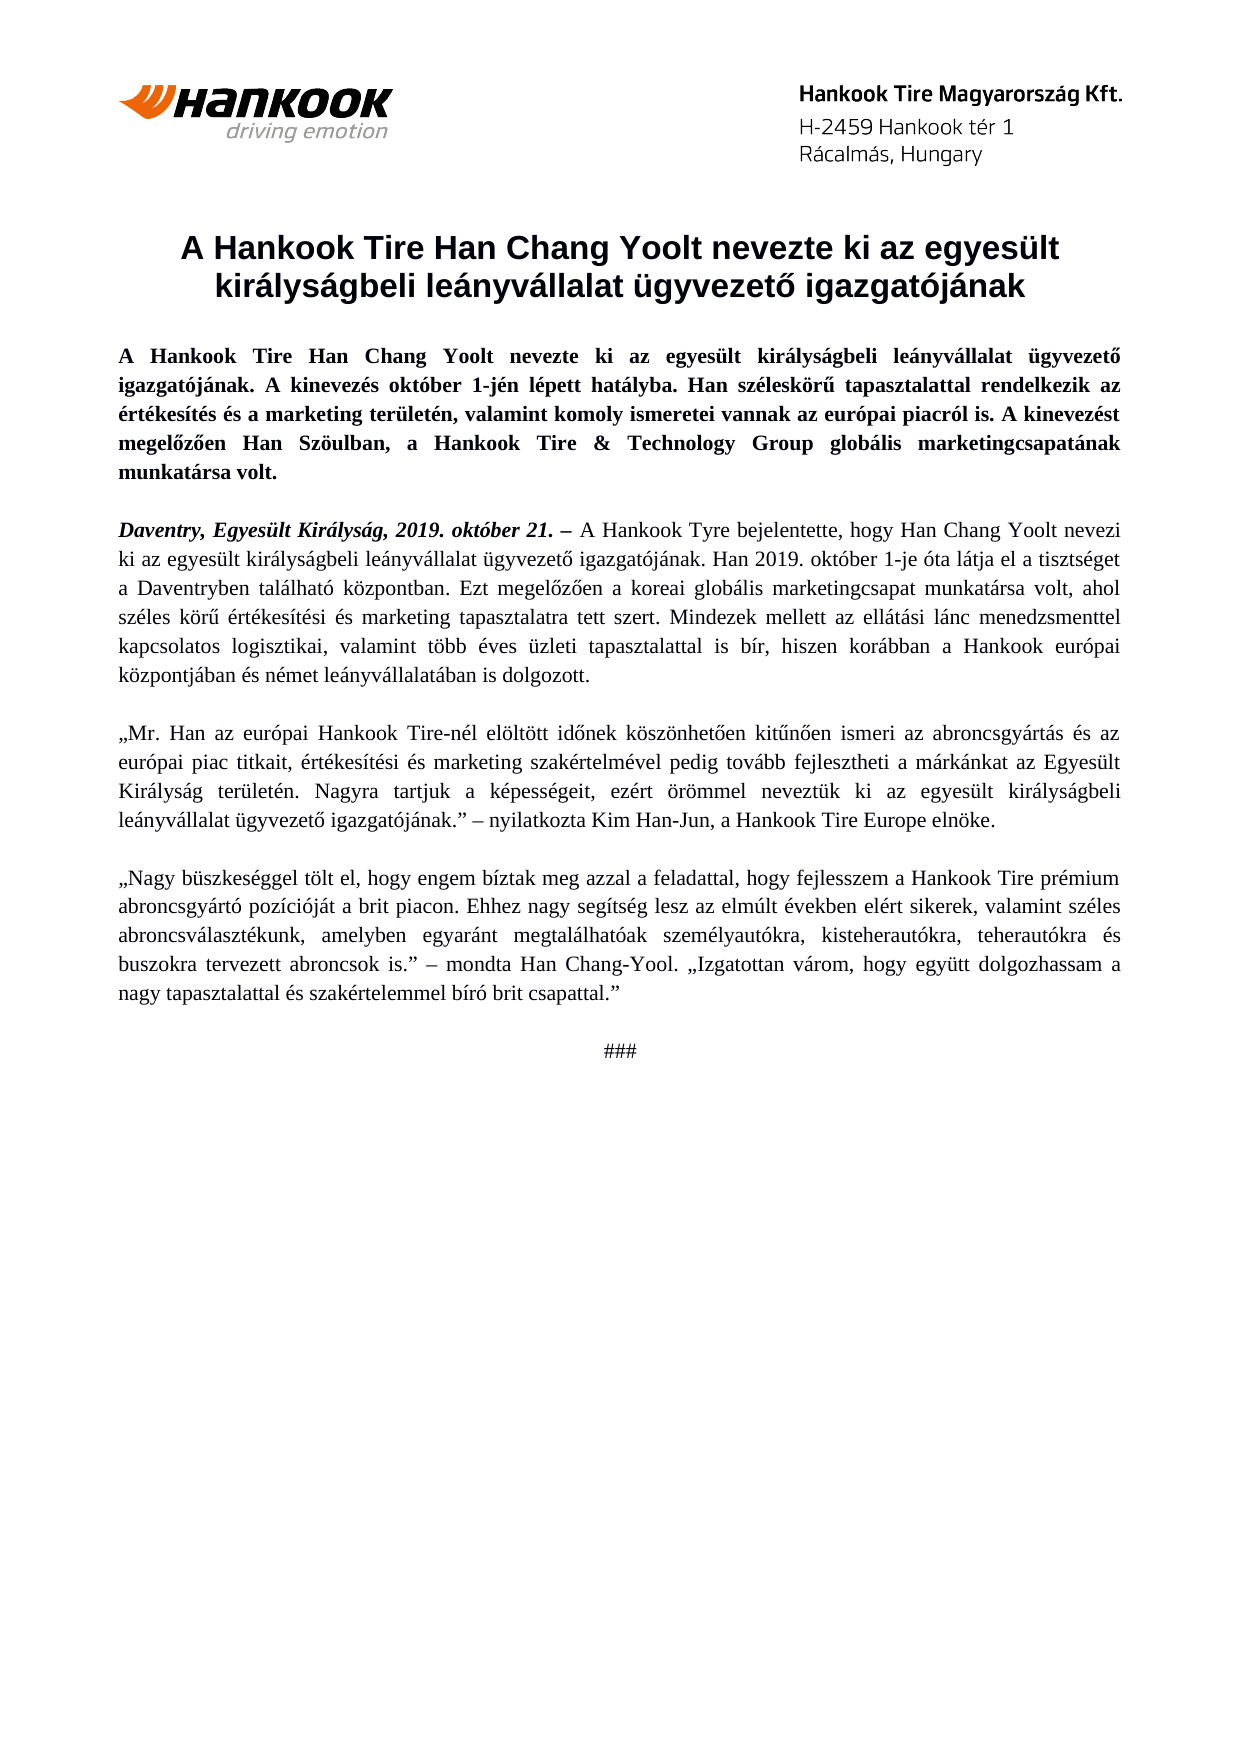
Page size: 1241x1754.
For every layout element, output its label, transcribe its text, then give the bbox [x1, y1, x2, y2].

text A Hankook Tire Han Chang Yoolt nevezte ki az egyesült királyságbeli leányvállalat ügyvezető igazgatójának [118, 228, 1122, 305]
text A Hankook Tire Han Chang Yoolt nevezte ki az egyesült királyságbeli leányvállalat ügyvezető igazgatójának. A kinevezés október 1-jén lépett hatályba. Han széleskörű tapasztalattal rendelkezik az értékesítés és a marketing területén, valamint komoly ismeretei vannak az európai piacról is. A kinevezést megelőzően Han Szöulban, a Hankook Tire & Technology Group globális marketingcsapatának munkatársa volt. [118, 343, 1122, 484]
text Daventry, Egyesült Királyság, 2019. október 21. – A Hankook Tyre bejelentette, hogy Han Chang Yoolt nevezi ki az egyesült királyságbeli leányvállalat ügyvezető igazgatójának. Han 2019. október 1-je óta látja el a tisztséget a Daventryben található központban. Ezt megelőzően a koreai globális marketingcsapat munkatársa volt, ahol széles körű értékesítési és marketing tapasztalatra tett szert. Mindezek mellett az ellátási lánc menedzsmenttel kapcsolatos logisztikai, valamint több éves üzleti tapasztalattal is bír, hiszen korábban a Hankook európai központjában és német leányvállalatában is dolgozott. [118, 517, 1122, 687]
text „Mr. Han az európai Hankook Tire-nél elöltött időnek köszönhetően kitűnően ismeri az abroncsgyártás és az európai piac titkait, értékesítési és marketing szakértelmével pedig tovább fejlesztheti a márkánkat az Egyesült Királyság területén. Nagyra tartjuk a képességeit, ezért örömmel neveztük ki az egyesült királyságbeli leányvállalat ügyvezető igazgatójának.” – nyilatkozta Kim Han-Jun, a Hankook Tire Europe elnöke. [118, 720, 1122, 832]
text „Nagy büszkeséggel tölt el, hogy engem bíztak meg azzal a feladattal, hogy fejlesszem a Hankook Tire prémium abroncsgyártó pozícióját a brit piacon. Ehhez nagy segítség lesz az elmúlt években elért sikerek, valamint széles abroncsválasztékunk, amelyben egyaránt megtalálhatóak személyautókra, kisteherautókra, teherautókra és buszokra tervezett abroncsok is.” – mondta Han Chang-Yool. „Izgatottan várom, hogy együtt dolgozhassam a nagy tapasztalattal és szakértelemmel bíró brit csapattal.” [118, 864, 1122, 1006]
text ### [118, 1038, 1122, 1063]
picture [0, 0, 1241, 195]
